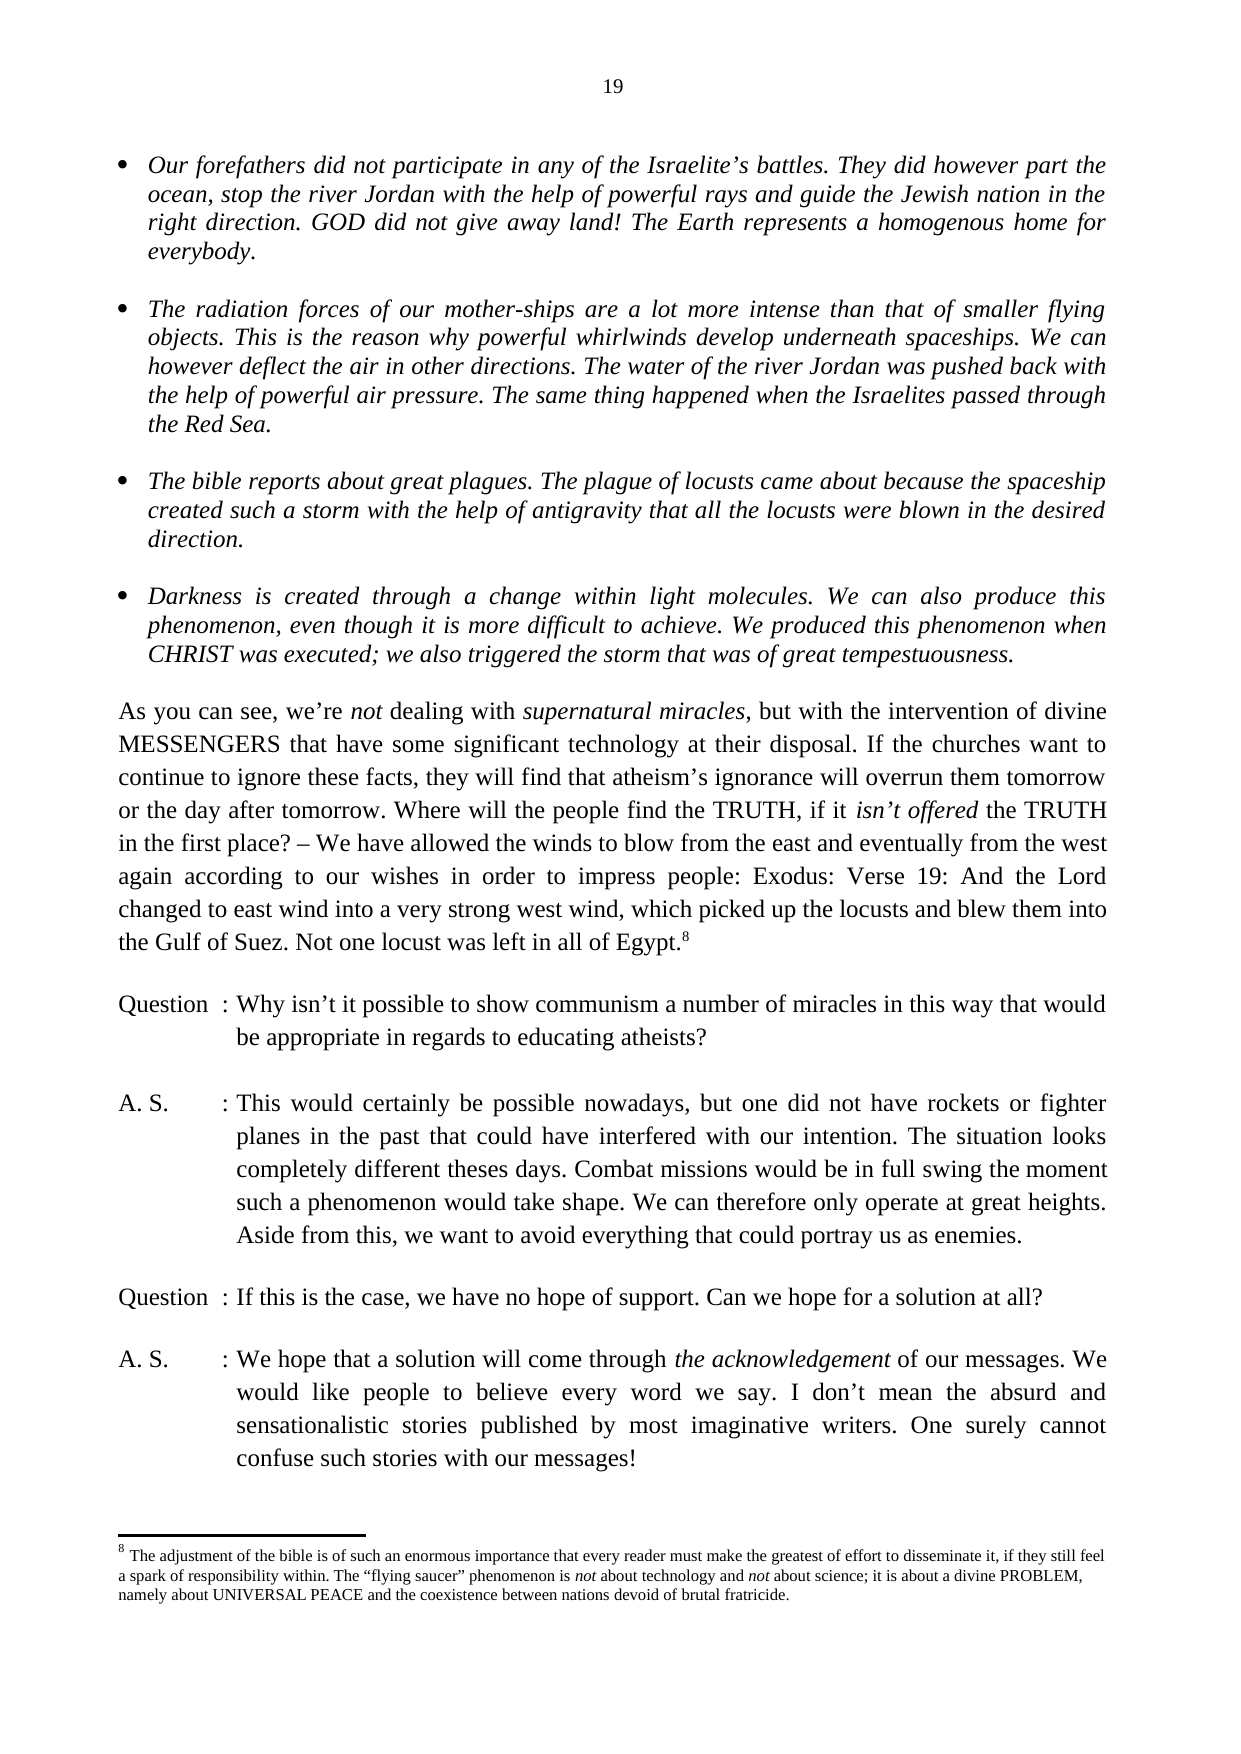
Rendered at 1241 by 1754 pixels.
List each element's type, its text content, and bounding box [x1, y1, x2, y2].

list Our forefathers did not participate in any of the Israelite’s battles. They did however part the ocean, stop the river Jordan with the help of powerful rays and guide the Jewish nation in the right direction. GOD did not give away land! The Earth represents a homogenous home for everybody. [118, 150, 1107, 265]
list As you can see, we’re not dealing with supernatural miracles, but with the intervention of divine MESSENGERS that have some significant technology at their disposal. If the churches want to continue to ignore these facts, they will find that atheism’s ignorance will overrun them tomorrow or the day after tomorrow. Where will the people find the TRUTH, if it isn’t offered the TRUTH in the first place? – We have allowed the winds to blow from the east and eventually from the west again according to our wishes in order to impress people: Exodus: Verse 19: And the Lord changed to east wind into a very strong west wind, which picked up the locusts and blew them into the Gulf of Suez. Not one locust was left in all of Egypt. [118, 696, 1107, 956]
list A. S. : We hope that a solution will come through the acknowledgement of our messages. We would like people to believe every word we say. I don’t mean the absurd and sensationalistic stories published by most imaginative writers. One surely cannot confuse such stories with our messages! [118, 1344, 1107, 1472]
list Question : Why isn’t it possible to show communism a number of miracles in this way that would be appropriate in regards to educating atheists? [118, 989, 1107, 1051]
list Question : If this is the case, we have no hope of support. Can we hope for a solution at all? [118, 1282, 1107, 1311]
list The bible reports about great plagues. The plague of locusts came about because the spaceship created such a storm with the help of antigravity that all the locusts were blown in the desired direction. [118, 466, 1107, 552]
list The radiation forces of our mother-ships are a lot more intense than that of smaller flying objects. This is the reason why powerful whirlwinds develop underneath spaceships. We can however deflect the air in other directions. The water of the river Jordan was pushed back with the help of powerful air pressure. The same thing happened when the Israelites passed through the Red Sea. [118, 294, 1107, 437]
list Darkness is created through a change within light molecules. We can also produce this phenomenon, even though it is more difficult to achieve. We produced this phenomenon when CHRIST was executed; we also triggered the storm that was of great tempestuousness. [118, 581, 1107, 667]
list A. S. : This would certainly be possible nowadays, but one did not have rockets or fighter planes in the past that could have interfered with our intention. The situation looks completely different theses days. Combat missions would be in full swing the moment such a phenomenon would take shape. We can therefore only operate at great heights. Aside from this, we want to avoid everything that could portray us as enemies. [118, 1088, 1107, 1249]
